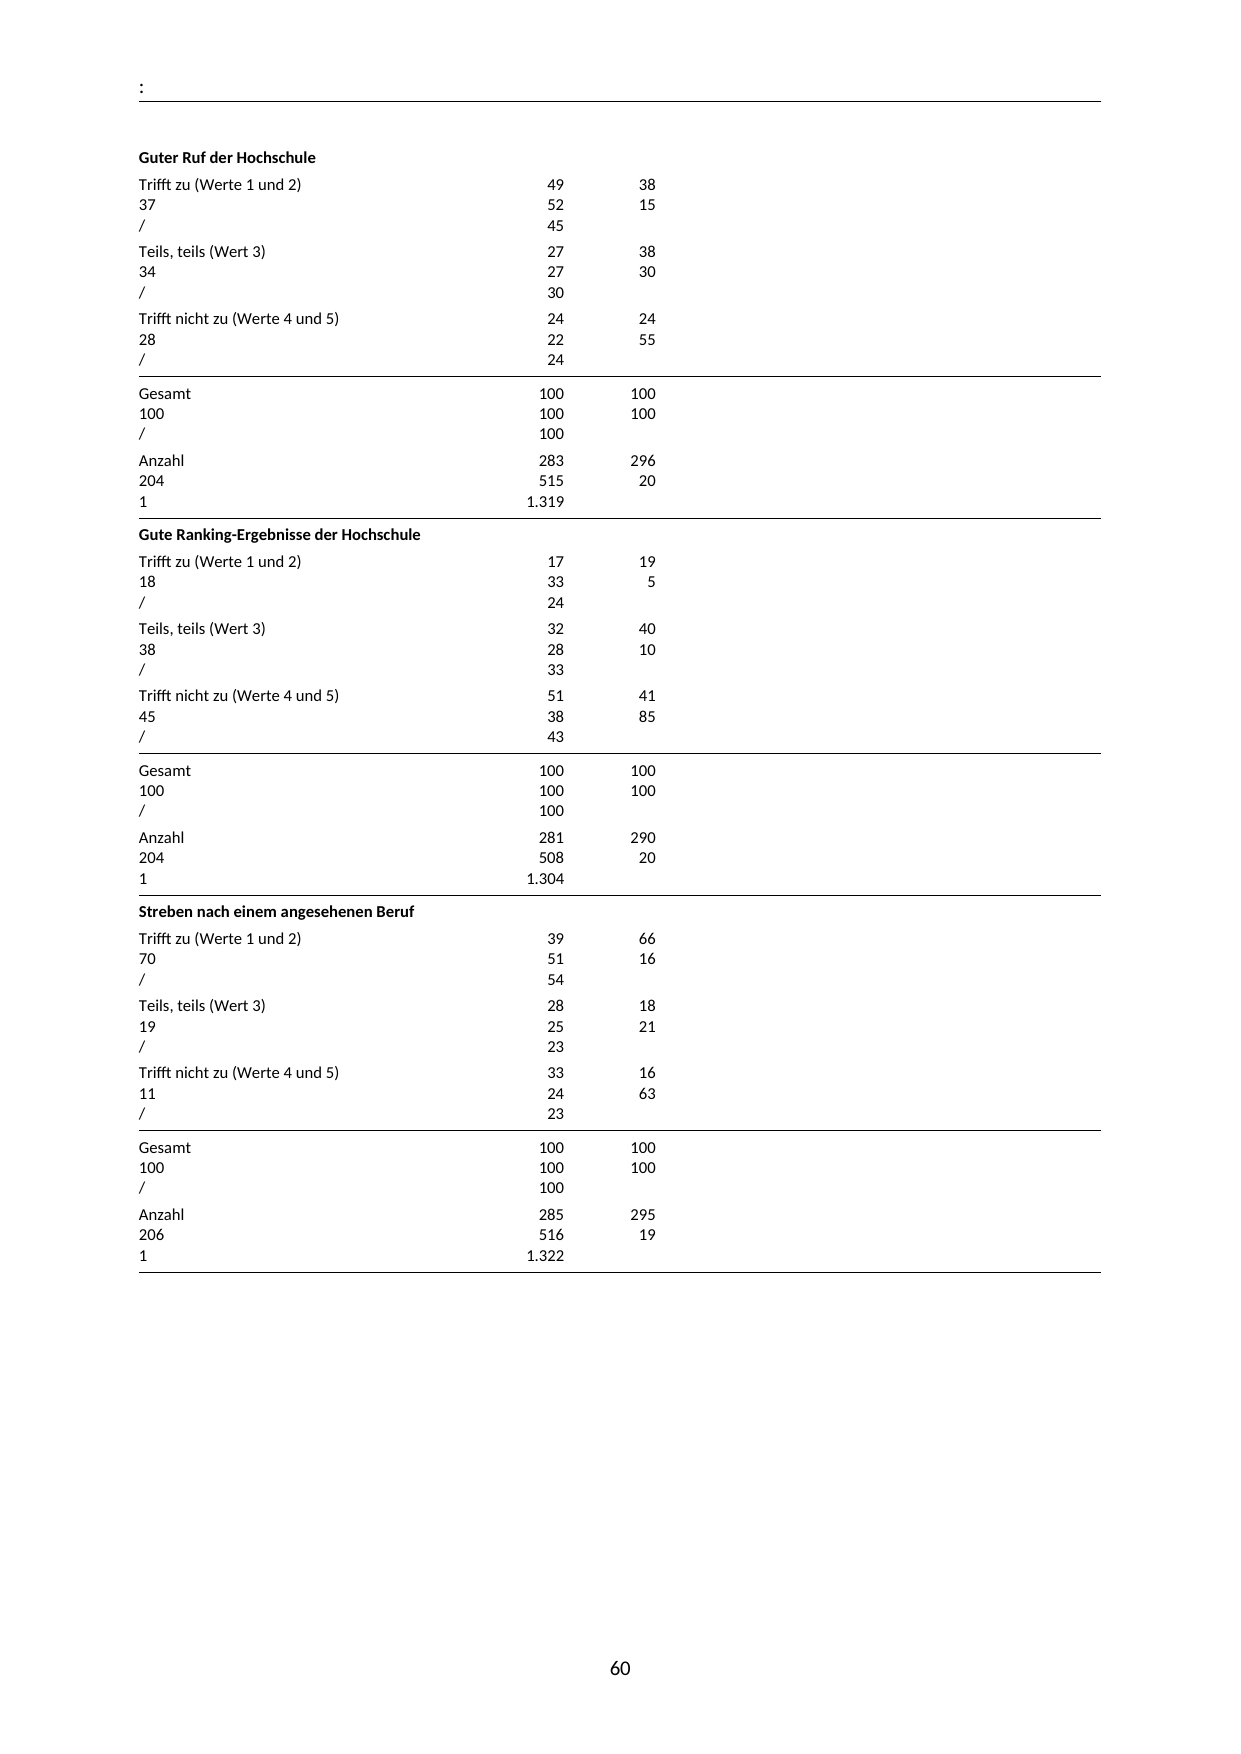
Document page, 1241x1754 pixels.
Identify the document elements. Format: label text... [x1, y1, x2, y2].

text Gesamt 100 100 100 100 100 / 100 [139, 383, 511, 444]
text Streben nach einem angesehenen Beruf [139, 902, 511, 922]
text Teils, teils (Wert 3) 32 40 38 28 10 / 33 [139, 618, 511, 679]
text Gesamt 100 100 100 100 100 / 100 [139, 1137, 511, 1198]
text Anzahl 283 296 204 515 20 1 1.319 [139, 450, 511, 511]
text Guter Ruf der Hochschule [139, 148, 511, 168]
text Gute Ranking-Ergebnisse der Hochschule [139, 525, 511, 545]
text Anzahl 281 290 204 508 20 1 1.304 [139, 827, 511, 888]
text Teils, teils (Wert 3) 28 18 19 25 21 / 23 [139, 996, 511, 1056]
text Trifft nicht zu (Werte 4 und 5) 33 16 11 24 63 / 23 [139, 1063, 511, 1124]
text Trifft zu (Werte 1 und 2) 17 19 18 33 5 / 24 [139, 551, 511, 612]
text Trifft zu (Werte 1 und 2) 39 66 70 51 16 / 54 [139, 928, 511, 989]
text Gesamt 100 100 100 100 100 / 100 [139, 760, 511, 821]
text Trifft nicht zu (Werte 4 und 5) 51 41 45 38 85 / 43 [139, 686, 511, 747]
text Trifft nicht zu (Werte 4 und 5) 24 24 28 22 55 / 24 [139, 308, 511, 369]
text Anzahl 285 295 206 516 19 1 1.322 [139, 1204, 511, 1265]
text Trifft zu (Werte 1 und 2) 49 38 37 52 15 / 45 [139, 174, 511, 235]
text Teils, teils (Wert 3) 27 38 34 27 30 / 30 [139, 241, 511, 302]
